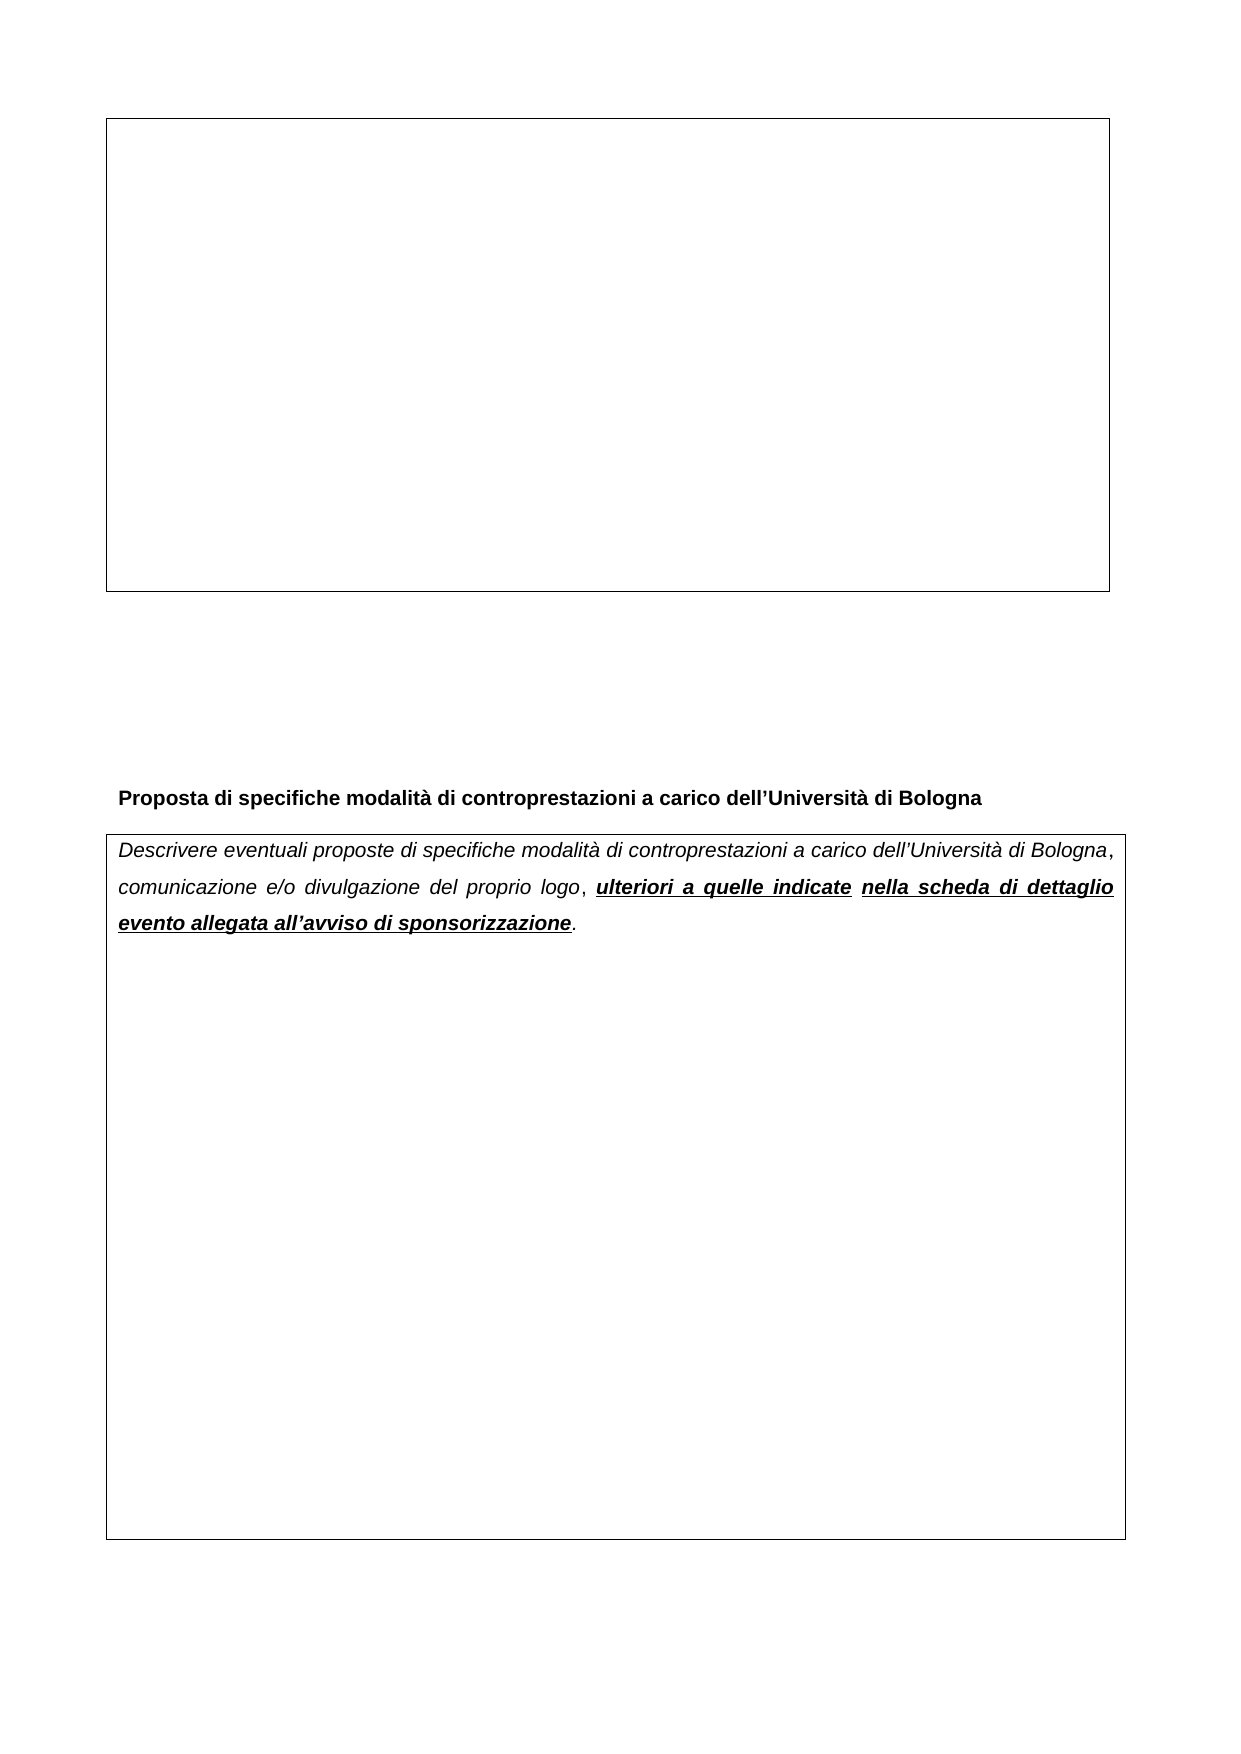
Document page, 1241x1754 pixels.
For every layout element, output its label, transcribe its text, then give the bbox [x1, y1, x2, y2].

table_header Descrivere eventuali proposte di specifiche modalità di controprestazioni a carico dell’Università di Bologna, comunicazione e/o divulgazione del proprio logo, ulteriori a quelle indicate nella scheda di dettaglio evento allegata all’avviso di sponsorizzazione. [107, 835, 1125, 1539]
table_cell [107, 119, 1109, 591]
text Proposta di specifiche modalità di controprestazioni a carico dell’Università di Bologna [118, 786, 1122, 809]
